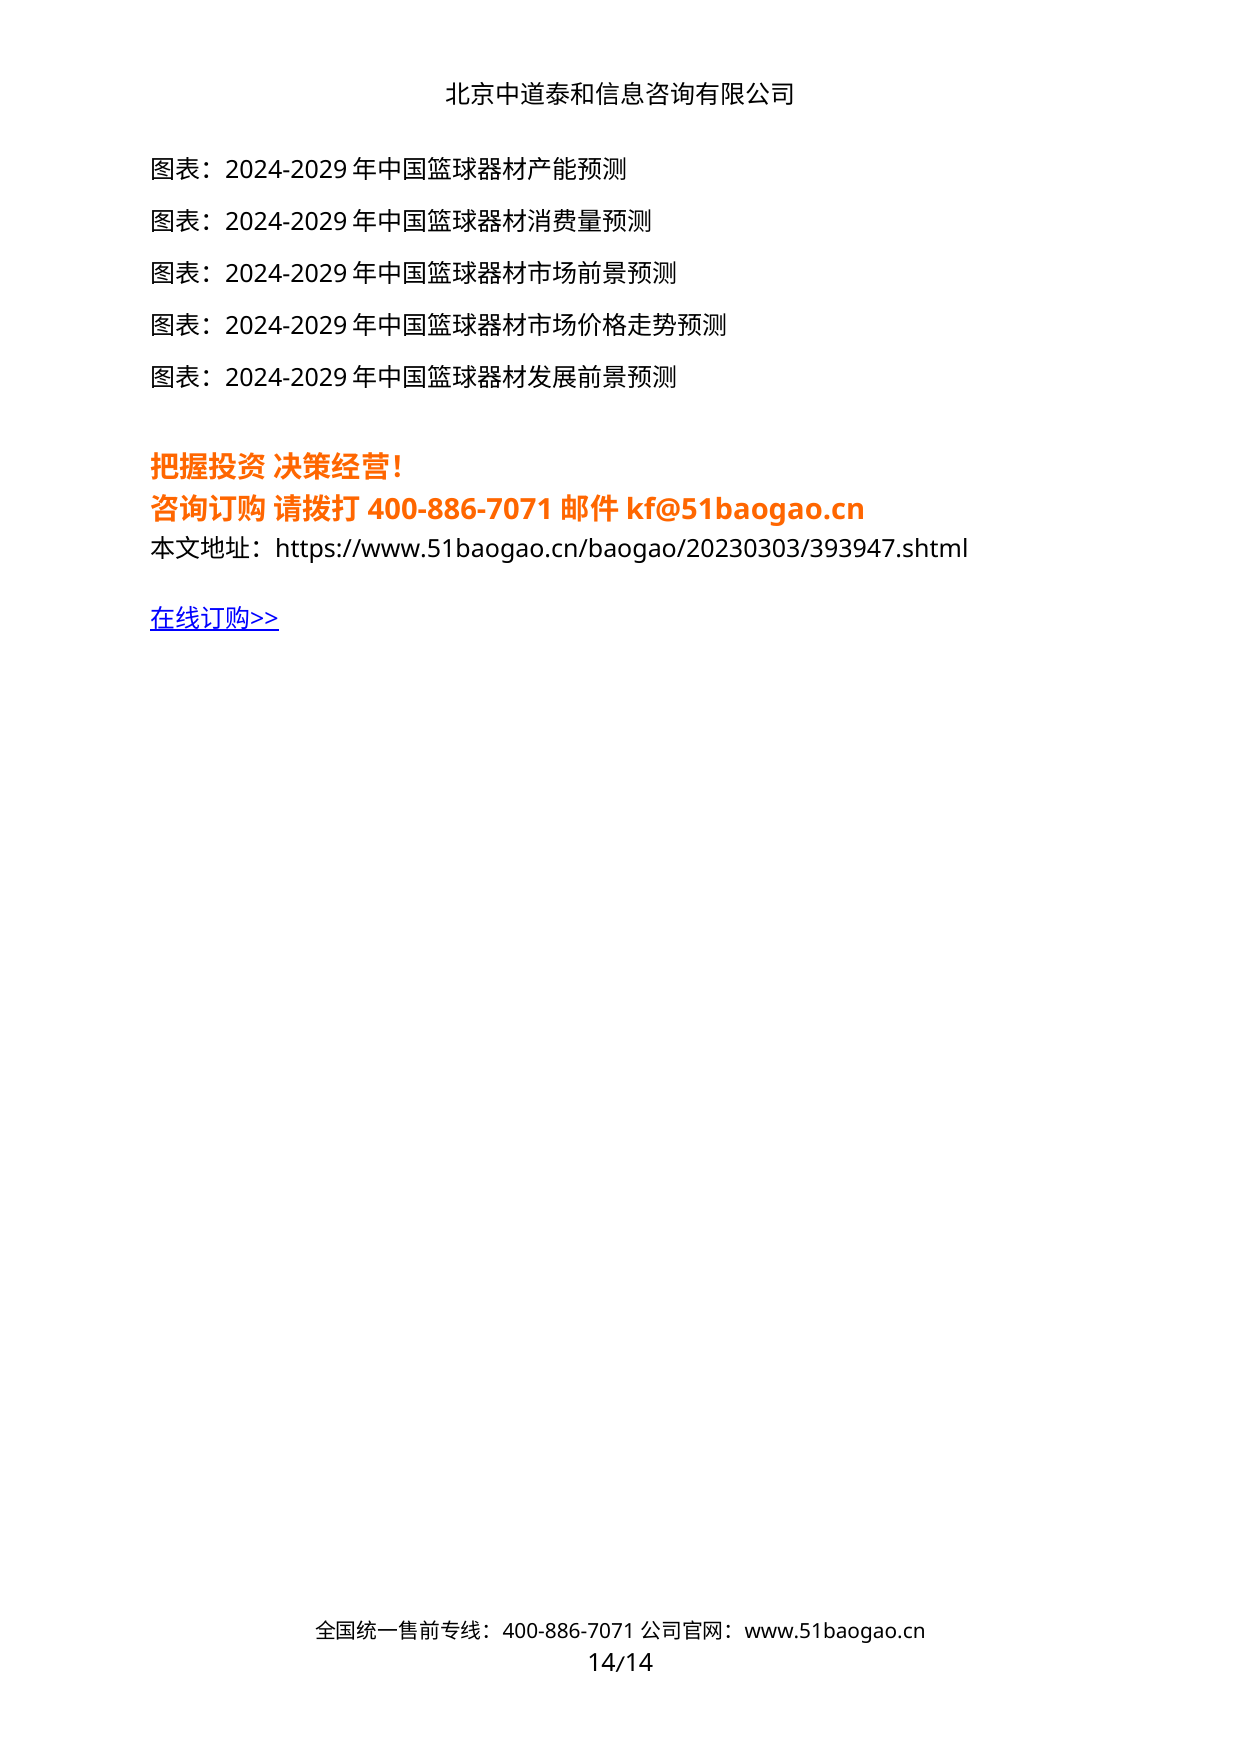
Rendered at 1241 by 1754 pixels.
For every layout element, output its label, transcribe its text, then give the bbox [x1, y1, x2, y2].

text 图表：2024-2029年中国篮球器材市场前景预测 [150, 254, 1090, 290]
text 在线订购>> [150, 564, 1090, 635]
text 图表：2024-2029年中国篮球器材产能预测 [150, 150, 1090, 186]
text 把握投资 决策经营！咨询订购 请拨打 400-886-7071 邮件 kf@51baogao.cn本文地址：https://www.51baogao.cn/baogao/20230303/393947.shtml [150, 409, 1090, 564]
text 图表：2024-2029年中国篮球器材市场价格走势预测 [150, 306, 1090, 342]
text 图表：2024-2029年中国篮球器材发展前景预测 [150, 357, 1090, 394]
text 图表：2024-2029年中国篮球器材消费量预测 [150, 202, 1090, 238]
